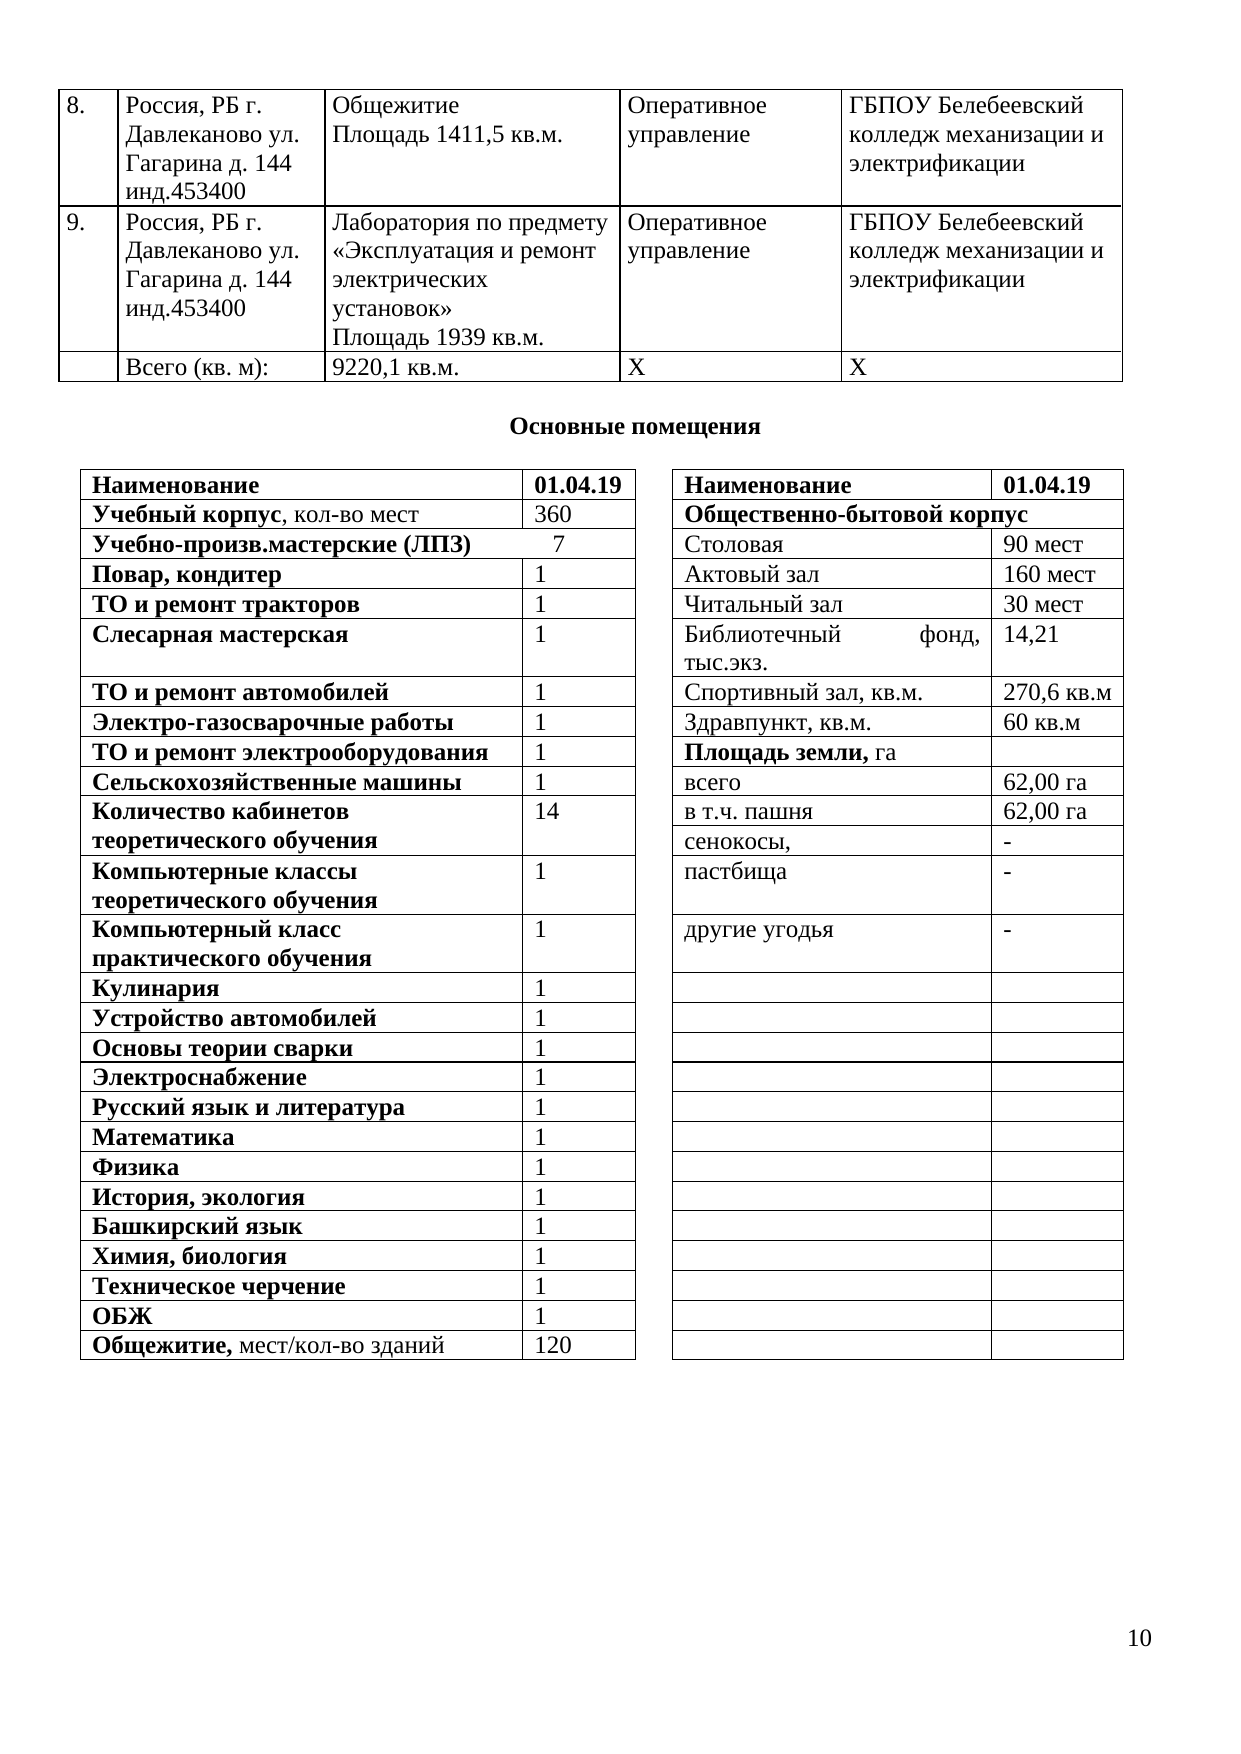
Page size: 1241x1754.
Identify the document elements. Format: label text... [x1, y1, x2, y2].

table_cell пастбища [673, 856, 991, 913]
table_cell в т.ч. пашня [673, 796, 991, 825]
table_cell [992, 1152, 1123, 1181]
table_cell 160 мест [992, 559, 1123, 588]
table_cell 120 [523, 1331, 635, 1359]
table_cell [636, 1032, 672, 1061]
table_cell [636, 1210, 672, 1240]
table_cell 1 [523, 973, 635, 1002]
table_cell 270,6 кв.м [992, 677, 1123, 706]
table_cell Электро-газосварочные работы [81, 707, 522, 736]
table_cell [636, 736, 672, 766]
table_cell Россия, РБ г. Давлеканово ул. Гагарина д. 144 инд.453400 [119, 207, 324, 351]
table_cell 1 [523, 1271, 635, 1300]
table_cell 1 [523, 619, 635, 676]
table_cell [992, 1331, 1123, 1359]
table_cell [673, 1122, 991, 1151]
table_cell [636, 1002, 672, 1032]
table_cell Компьютерные классы теоретического обучения [81, 856, 522, 913]
table_cell Читальный зал [673, 589, 991, 618]
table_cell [621, 90, 841, 205]
table_cell - [992, 915, 1123, 972]
table_header 01.04.19 [523, 470, 635, 498]
table_cell Библиотечный фонд, тыс.экз. [673, 619, 991, 676]
table_cell Башкирский язык [81, 1211, 522, 1240]
table_cell [673, 1003, 991, 1032]
table_cell Площадь земли, га [673, 737, 991, 766]
table_cell Техническое черчение [81, 1271, 522, 1300]
table_cell 1 [523, 737, 635, 766]
table_cell 9. [60, 207, 117, 351]
table_cell [992, 1211, 1123, 1240]
table_cell X [621, 352, 841, 381]
table_cell [636, 914, 672, 972]
table_cell Математика [81, 1122, 522, 1151]
table_cell Физика [81, 1152, 522, 1181]
table_cell [636, 499, 672, 528]
table_cell 1 [523, 1152, 635, 1181]
table_cell Устройство автомобилей [81, 1003, 522, 1032]
table_cell Оперативное управление [621, 207, 841, 351]
table_cell ТО и ремонт тракторов [81, 589, 522, 618]
table_cell Основы теории сварки [81, 1033, 522, 1061]
table_cell [992, 1182, 1123, 1210]
table_cell Химия, биология [81, 1241, 522, 1270]
table_cell [636, 588, 672, 618]
table_cell Слесарная мастерская [81, 619, 522, 676]
table_cell Здравпункт, кв.м. [673, 707, 991, 736]
table_cell [636, 558, 672, 588]
table_cell 1 [523, 767, 635, 795]
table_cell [842, 90, 1122, 205]
table_cell [636, 618, 672, 676]
table_cell Электроснабжение [81, 1063, 522, 1091]
table_cell [636, 528, 672, 558]
table_cell [673, 1211, 991, 1240]
table_header 01.04.19 [992, 470, 1123, 498]
table_cell ГБПОУ Белебеевский колледж механизации и электрификации [842, 205, 1122, 351]
table_cell [636, 1151, 672, 1181]
table_cell [636, 1121, 672, 1151]
table_cell [673, 1063, 991, 1091]
table_cell Актовый зал [673, 559, 991, 588]
table_cell Общежитие Площадь 1411,5 кв.м. [326, 90, 619, 205]
table_cell Учебный корпус, кол-во мест [81, 500, 522, 528]
table_cell Количество кабинетов теоретического обучения [81, 796, 522, 855]
table_header [636, 469, 672, 498]
table_cell 62,00 га [992, 796, 1123, 825]
table_cell [636, 855, 672, 913]
table_cell [636, 676, 672, 706]
table_cell другие угодья [673, 915, 991, 972]
table_cell [636, 1330, 672, 1359]
table_cell 1 [523, 1182, 635, 1210]
table_cell сенокосы, [673, 826, 991, 855]
table_cell [992, 1092, 1123, 1121]
table_cell - [992, 856, 1123, 913]
table_cell История, экология [81, 1182, 522, 1210]
table_cell [673, 1241, 991, 1270]
table_cell [636, 972, 672, 1002]
table_cell [673, 1092, 991, 1121]
table_cell [636, 1300, 672, 1329]
table_cell [992, 1033, 1123, 1061]
table_cell ОБЖ [81, 1301, 522, 1329]
table_cell [992, 1271, 1123, 1300]
table_cell [636, 1240, 672, 1270]
table_cell [636, 795, 672, 825]
table_cell Компьютерный класс практического обучения [81, 915, 522, 972]
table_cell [119, 90, 324, 205]
table_cell [673, 973, 991, 1002]
table_cell 60 кв.м [992, 707, 1123, 736]
table_cell Всего (кв. м): [119, 352, 324, 381]
table_cell 1 [523, 1063, 635, 1091]
table_cell [673, 1182, 991, 1210]
table_cell 9220,1 кв.м. [326, 352, 619, 381]
table_cell [673, 1301, 991, 1329]
table_cell [992, 1003, 1123, 1032]
table_cell 14 [523, 796, 635, 855]
table_cell 1 [523, 559, 635, 588]
table_cell Общественно-бытовой корпус [673, 500, 1123, 528]
text Основные помещения [118, 411, 1152, 440]
table_cell 14,21 [992, 619, 1123, 676]
table_cell 1 [523, 707, 635, 736]
table_cell [992, 1241, 1123, 1270]
table_cell [673, 1152, 991, 1181]
table_cell Общежитие, мест/кол-во зданий [81, 1331, 522, 1359]
table_cell ТО и ремонт автомобилей [81, 677, 522, 706]
table_cell [673, 1033, 991, 1061]
table_cell [636, 825, 672, 855]
table_cell 1 [523, 1122, 635, 1151]
table_cell 1 [523, 589, 635, 618]
table_cell Русский язык и литература [81, 1092, 522, 1121]
table_cell 1 [523, 1241, 635, 1270]
table_cell [992, 737, 1123, 766]
table_header Наименование [81, 470, 522, 498]
table_cell [992, 1122, 1123, 1151]
table_cell [636, 706, 672, 736]
table_cell [636, 766, 672, 795]
table_cell Учебно-произв.мастерские (ЛПЗ) 7 [81, 529, 635, 558]
table_cell [992, 973, 1123, 1002]
table_cell 1 [523, 677, 635, 706]
table_cell [992, 1063, 1123, 1091]
table_cell 1 [523, 1092, 635, 1121]
table_cell Сельскохозяйственные машины [81, 767, 522, 795]
table_cell [673, 1271, 991, 1300]
table_cell [673, 1331, 991, 1359]
table_cell всего [673, 767, 991, 795]
table_cell ТО и ремонт электрооборудования [81, 737, 522, 766]
table_cell 1 [523, 856, 635, 913]
table_header Наименование [673, 470, 991, 498]
table_cell Повар, кондитер [81, 559, 522, 588]
table_cell [636, 1061, 672, 1091]
table_cell [636, 1181, 672, 1210]
table_cell 8. [60, 90, 117, 205]
table_cell 90 мест [992, 529, 1123, 558]
table_cell [60, 352, 117, 381]
table_cell 62,00 га [992, 767, 1123, 795]
table_cell 1 [523, 1301, 635, 1329]
table_cell 30 мест [992, 589, 1123, 618]
table_cell Столовая [673, 529, 991, 558]
table_cell 1 [523, 1211, 635, 1240]
table_cell - [992, 826, 1123, 855]
table_cell Кулинария [81, 973, 522, 1002]
table_cell X [842, 351, 1122, 381]
table_cell 360 [523, 500, 635, 528]
table_cell [636, 1270, 672, 1300]
table_cell [992, 1301, 1123, 1329]
table_cell 1 [523, 1003, 635, 1032]
table_cell Лаборатория по предмету «Эксплуатация и ремонт электрических установок» Площадь 1939 кв.м. [326, 207, 619, 351]
table_cell [636, 1091, 672, 1121]
table_cell 1 [523, 915, 635, 972]
table_cell Спортивный зал, кв.м. [673, 677, 991, 706]
table_cell 1 [523, 1033, 635, 1061]
